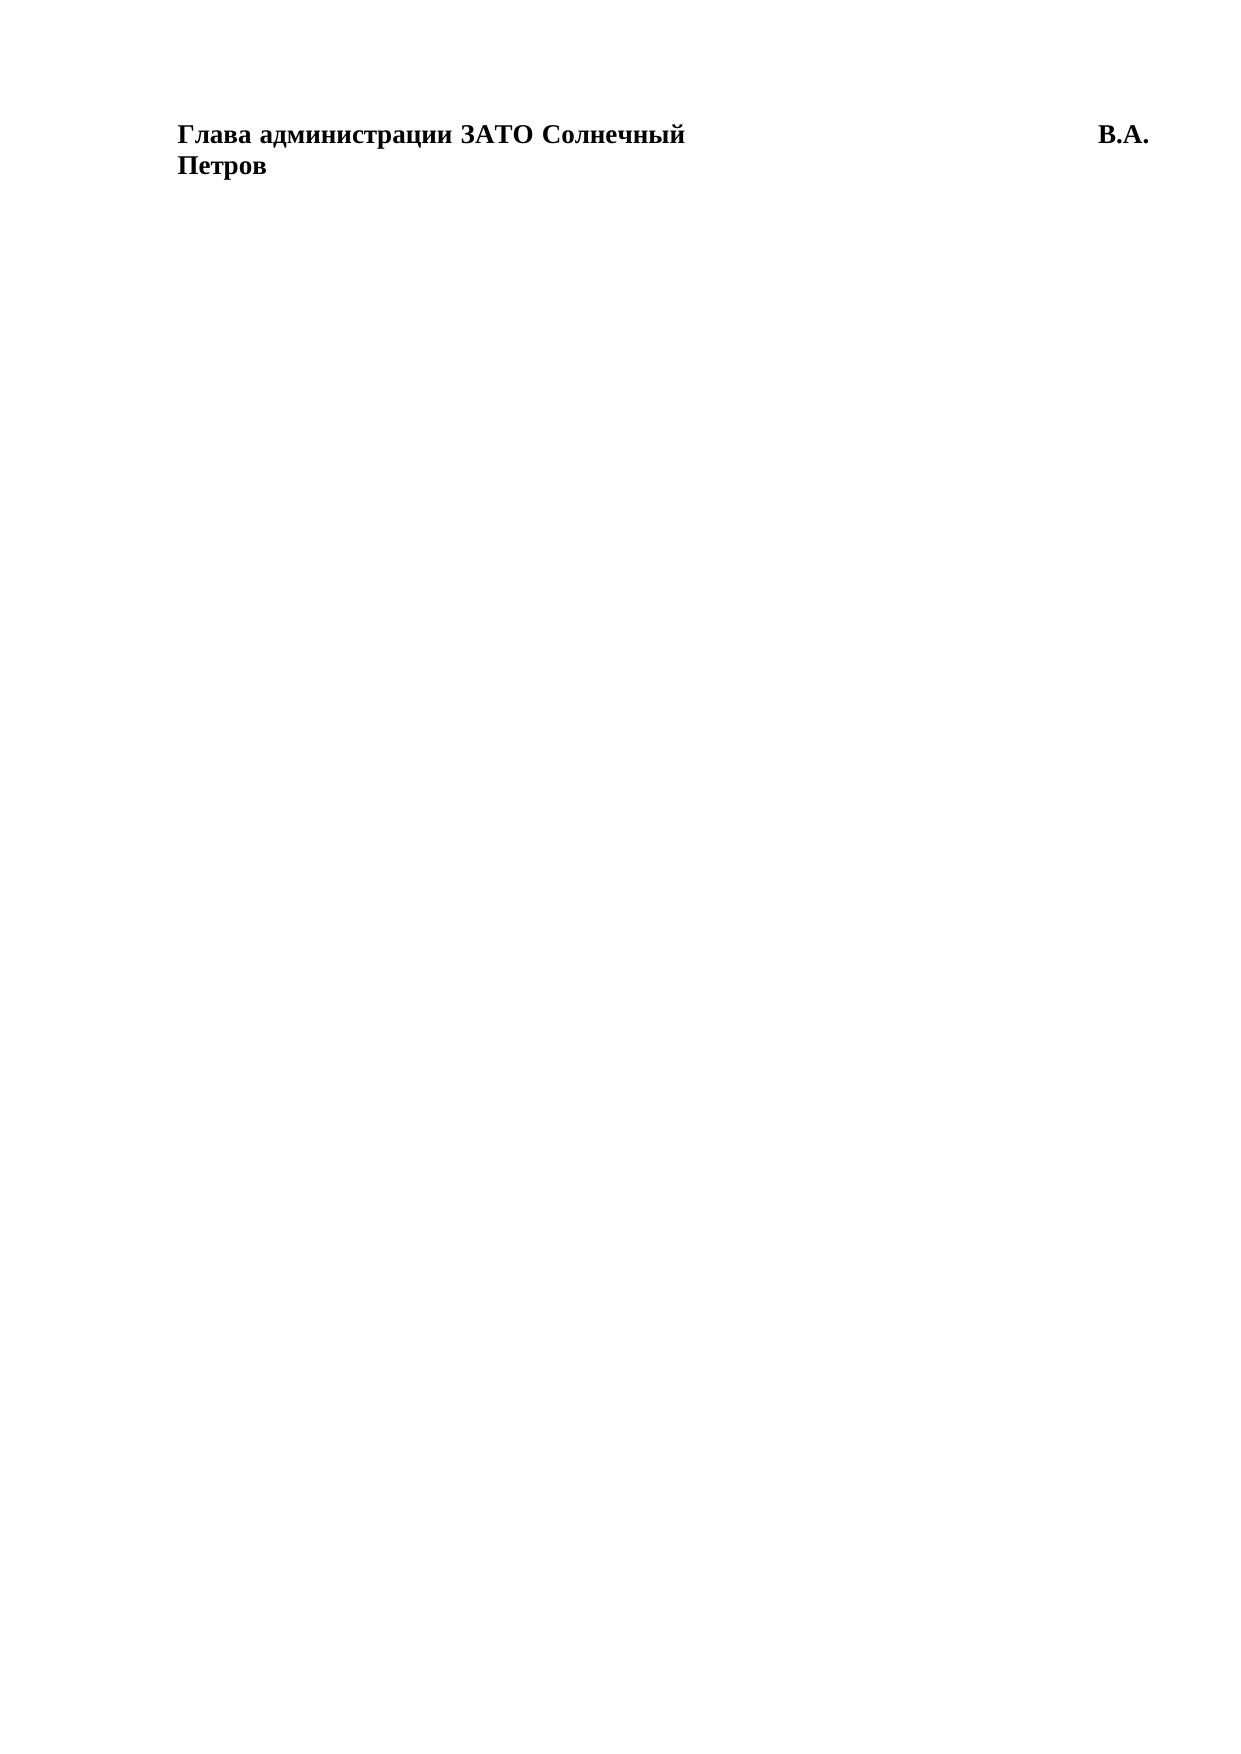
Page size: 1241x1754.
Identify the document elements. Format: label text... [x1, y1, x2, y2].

text Глава администрации ЗАТО Солнечный В.А. Петров [177, 118, 1152, 180]
